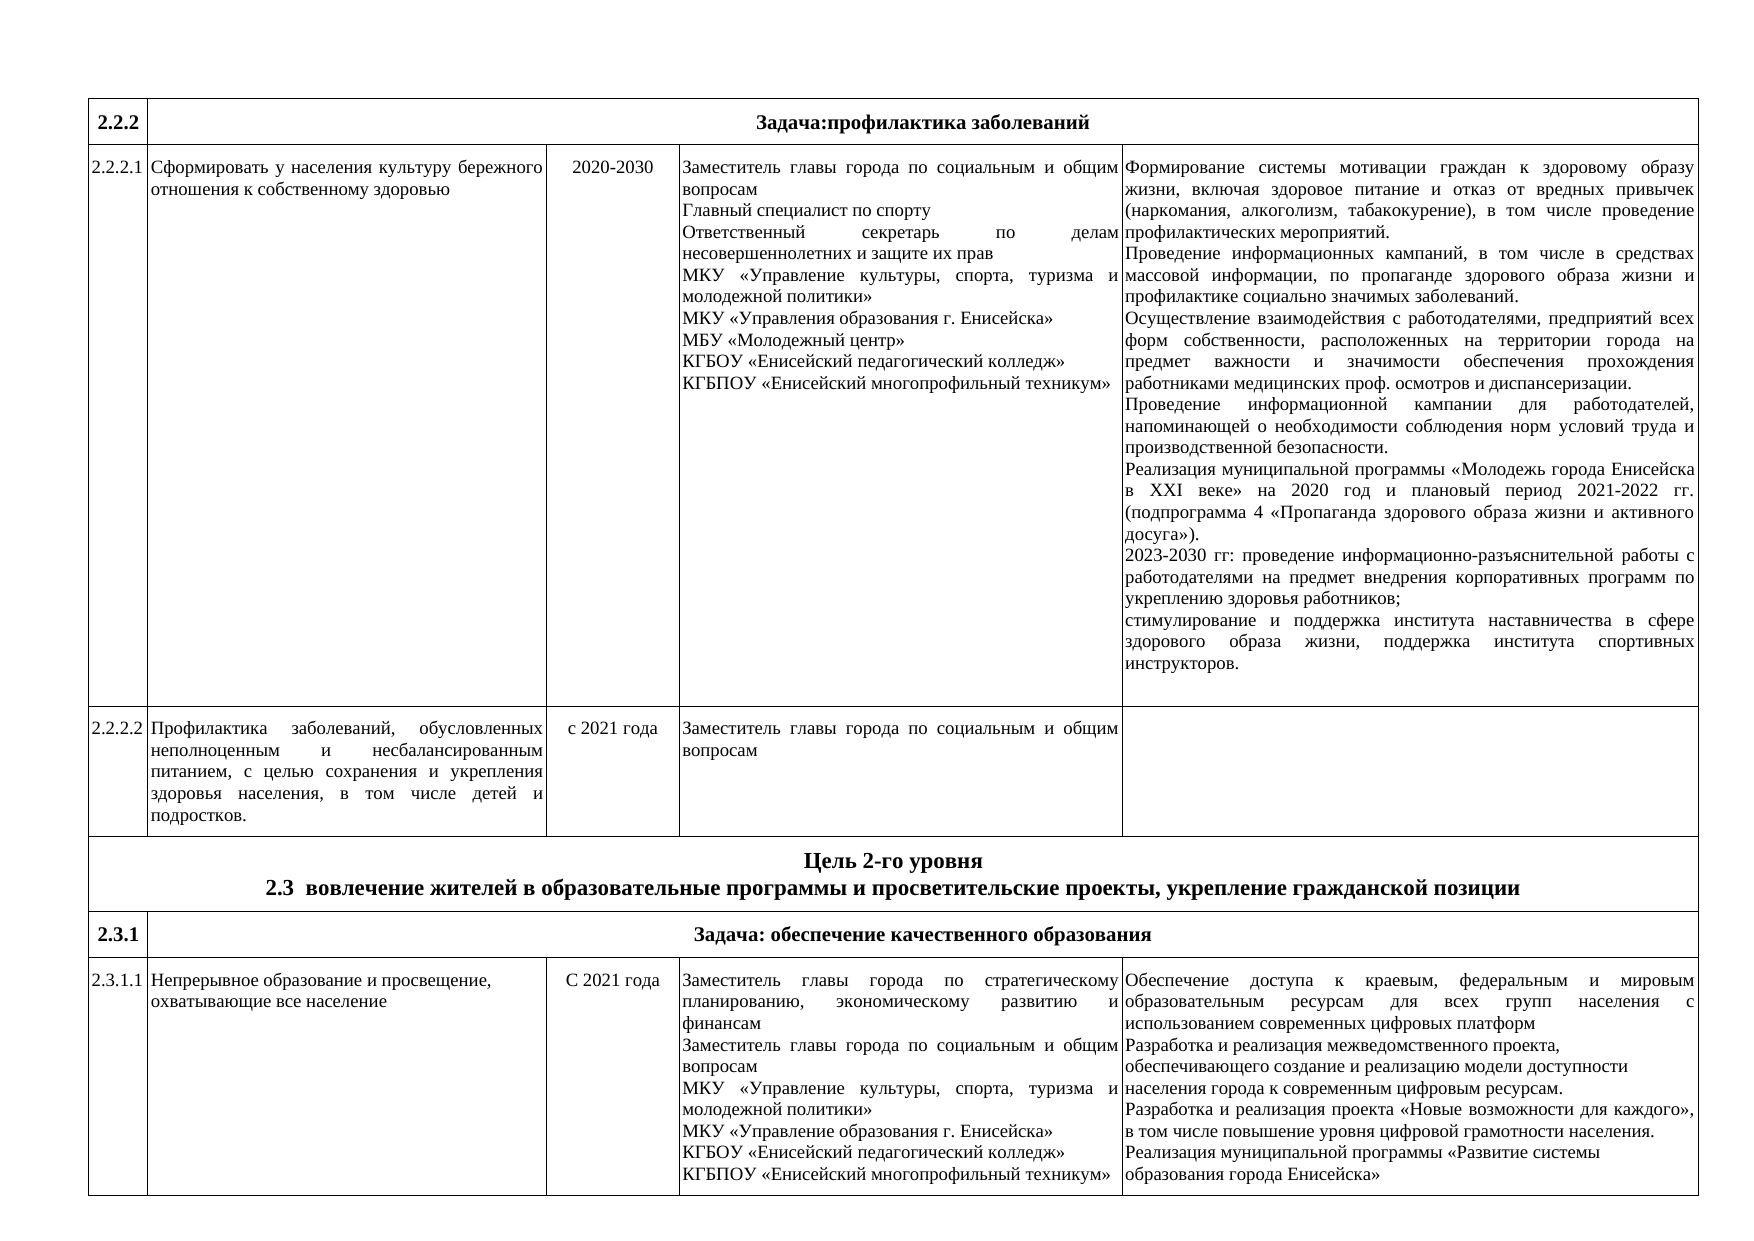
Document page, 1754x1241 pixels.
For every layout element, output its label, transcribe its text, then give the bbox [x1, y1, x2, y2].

table_cell 2.2.2.2 [89, 707, 147, 836]
table_cell 2020-2030 [547, 145, 679, 706]
table_cell Профилактика заболеваний, обусловленных неполноценным и несбалансированным питанием, с целью сохранения и укрепления здоровья населения, в том числе детей и подростков. [148, 707, 546, 836]
table_cell Цель 2-го уровня 2.3 вовлечение жителей в образовательные программы и просветительские проекты, укрепление гражданской позиции [89, 837, 1698, 911]
table_cell С 2021 года [547, 958, 679, 1195]
table_cell Задача:профилактика заболеваний [148, 99, 1698, 144]
table_cell с 2021 года [547, 707, 679, 836]
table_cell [1123, 958, 1698, 1195]
table_cell 2.3.1.1 [89, 958, 147, 1195]
table_cell 2.3.1 [89, 912, 147, 957]
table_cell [148, 958, 546, 1195]
table_cell Формирование системы мотивации граждан к здоровому образу жизни, включая здоровое питание и отказ от вредных привычек (наркомания, алкоголизм, табакокурение), в том числе проведение профилактических мероприятий. Проведение информационных кампаний, в том числе в средствах массовой информации, по пропаганде здорового образа жизни и профилактике социально значимых заболеваний. Осуществление взаимодействия с работодателями, предприятий всех форм собственности, расположенных на территории города на предмет важности и значимости обеспечения прохождения работниками медицинских проф. осмотров и диспансеризации. Проведение информационной кампании для работодателей, напоминающей о необходимости соблюдения норм условий труда и производственной безопасности. Реализация муниципальной программы «Молодежь города Енисейска в XXI веке» на 2020 год и плановый период 2021-2022 гг. (подпрограмма 4 «Пропаганда здорового образа жизни и активного досуга»). 2023-2030 гг: проведение информационно-разъяснительной работы с работодателями на предмет внедрения корпоративных программ по укреплению здоровья работников; стимулирование и поддержка института наставничества в сфере здорового образа жизни, поддержка института спортивных инструкторов. [1123, 145, 1698, 706]
table_cell Задача: обеспечение качественного образования [148, 912, 1698, 957]
table_cell 2.2.2 [89, 99, 147, 144]
table_cell 2.2.2.1 [89, 145, 147, 706]
table_cell [1123, 707, 1698, 836]
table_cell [680, 958, 1122, 1195]
table_cell Заместитель главы города по социальным и общим вопросам [680, 707, 1122, 836]
table_cell Заместитель главы города по социальным и общим вопросам Главный специалист по спорту Ответственный секретарь по делам несовершеннолетних и защите их прав МКУ «Управление культуры, спорта, туризма и молодежной политики» МКУ «Управления образования г. Енисейска» МБУ «Молодежный центр» КГБОУ «Енисейский педагогический колледж» КГБПОУ «Енисейский многопрофильный техникум» [680, 145, 1122, 706]
table_cell Сформировать у населения культуру бережного отношения к собственному здоровью [148, 145, 546, 706]
